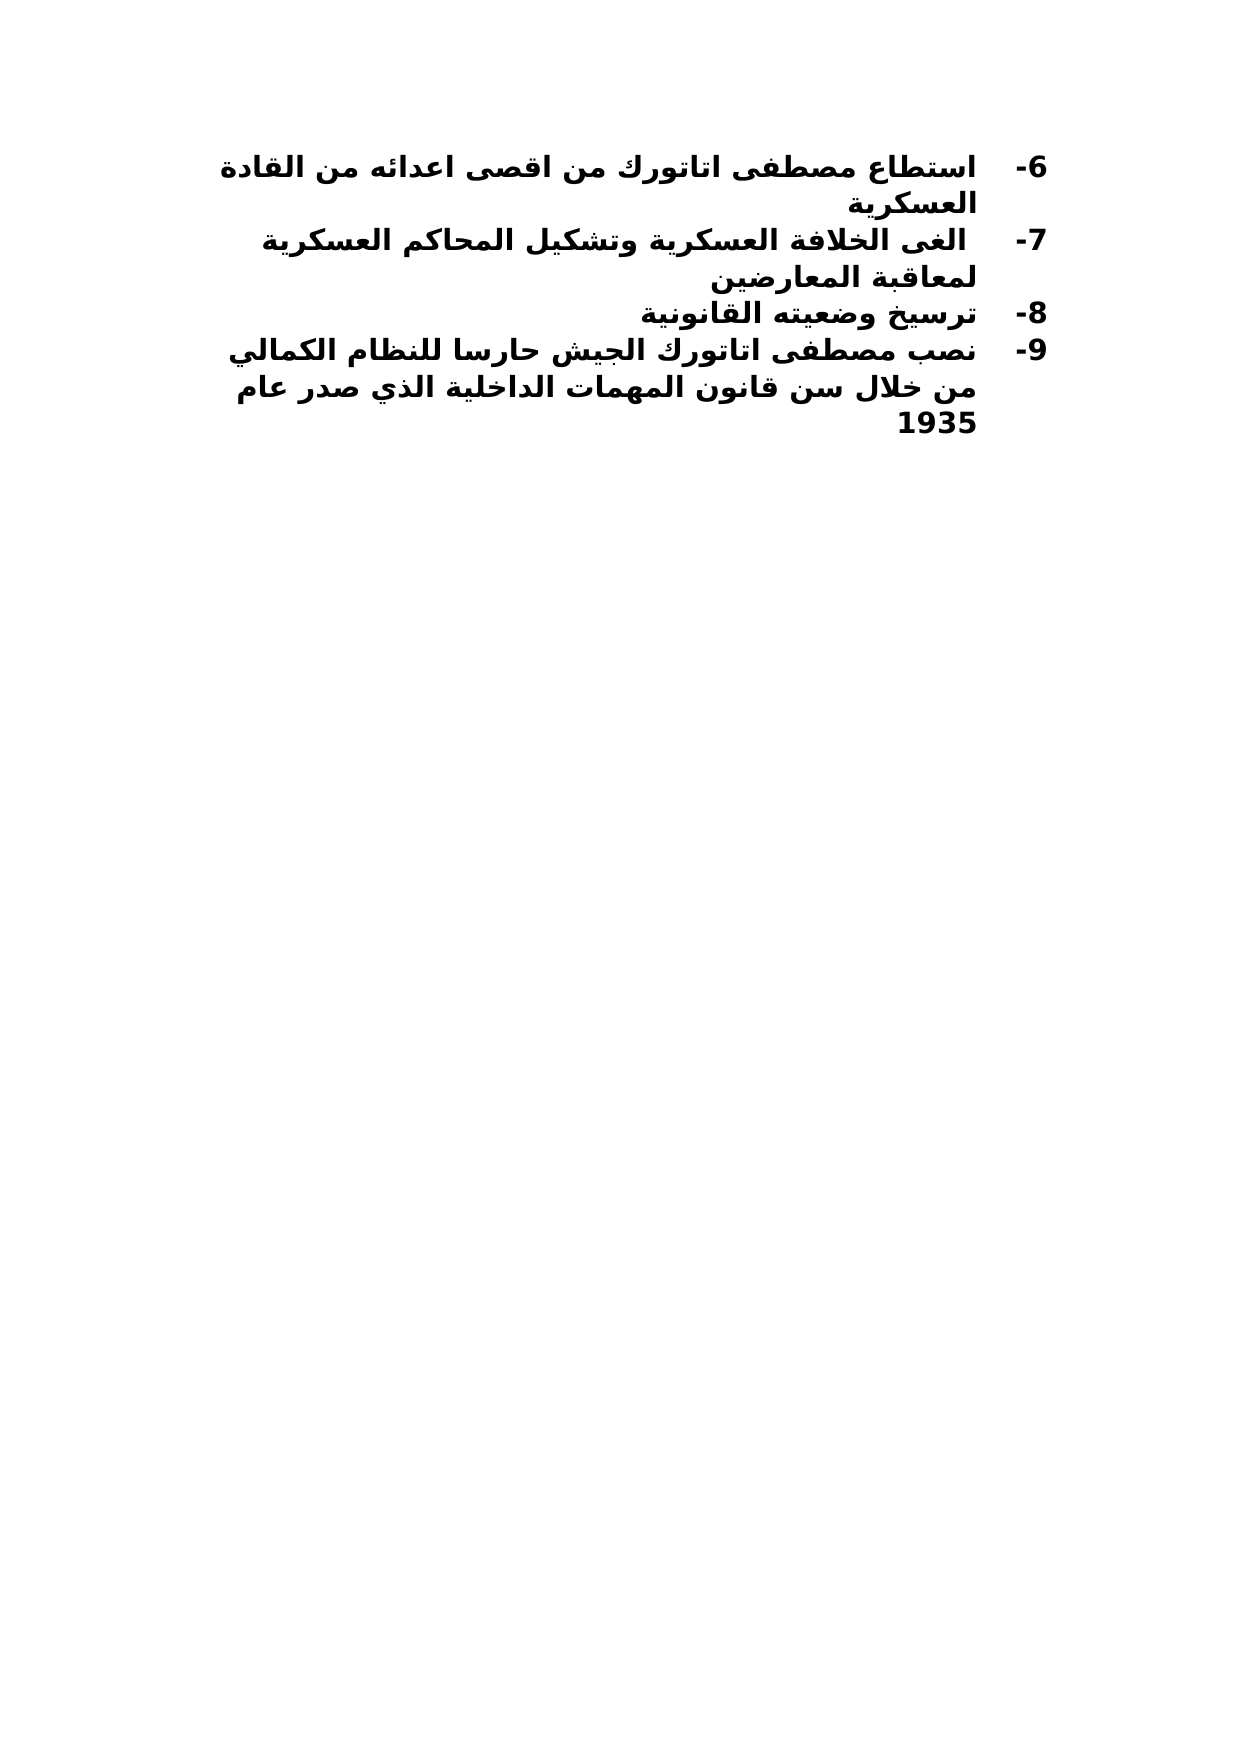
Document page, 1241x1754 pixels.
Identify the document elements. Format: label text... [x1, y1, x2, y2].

list ترسيخ وضعيته القانونية [187, 297, 1015, 331]
list استطاع مصطفى اتاتورك من اقصى اعدائه من القادة العسكرية [187, 150, 1015, 221]
list الغى الخلافة العسكرية وتشكيل المحاكم العسكرية لمعاقبة المعارضين [187, 223, 1015, 294]
list نصب مصطفى اتاتورك الجيش حارسا للنظام الكمالي من خلال سن قانون المهمات الداخلية الذي صدر عام 1935 [187, 333, 1015, 441]
